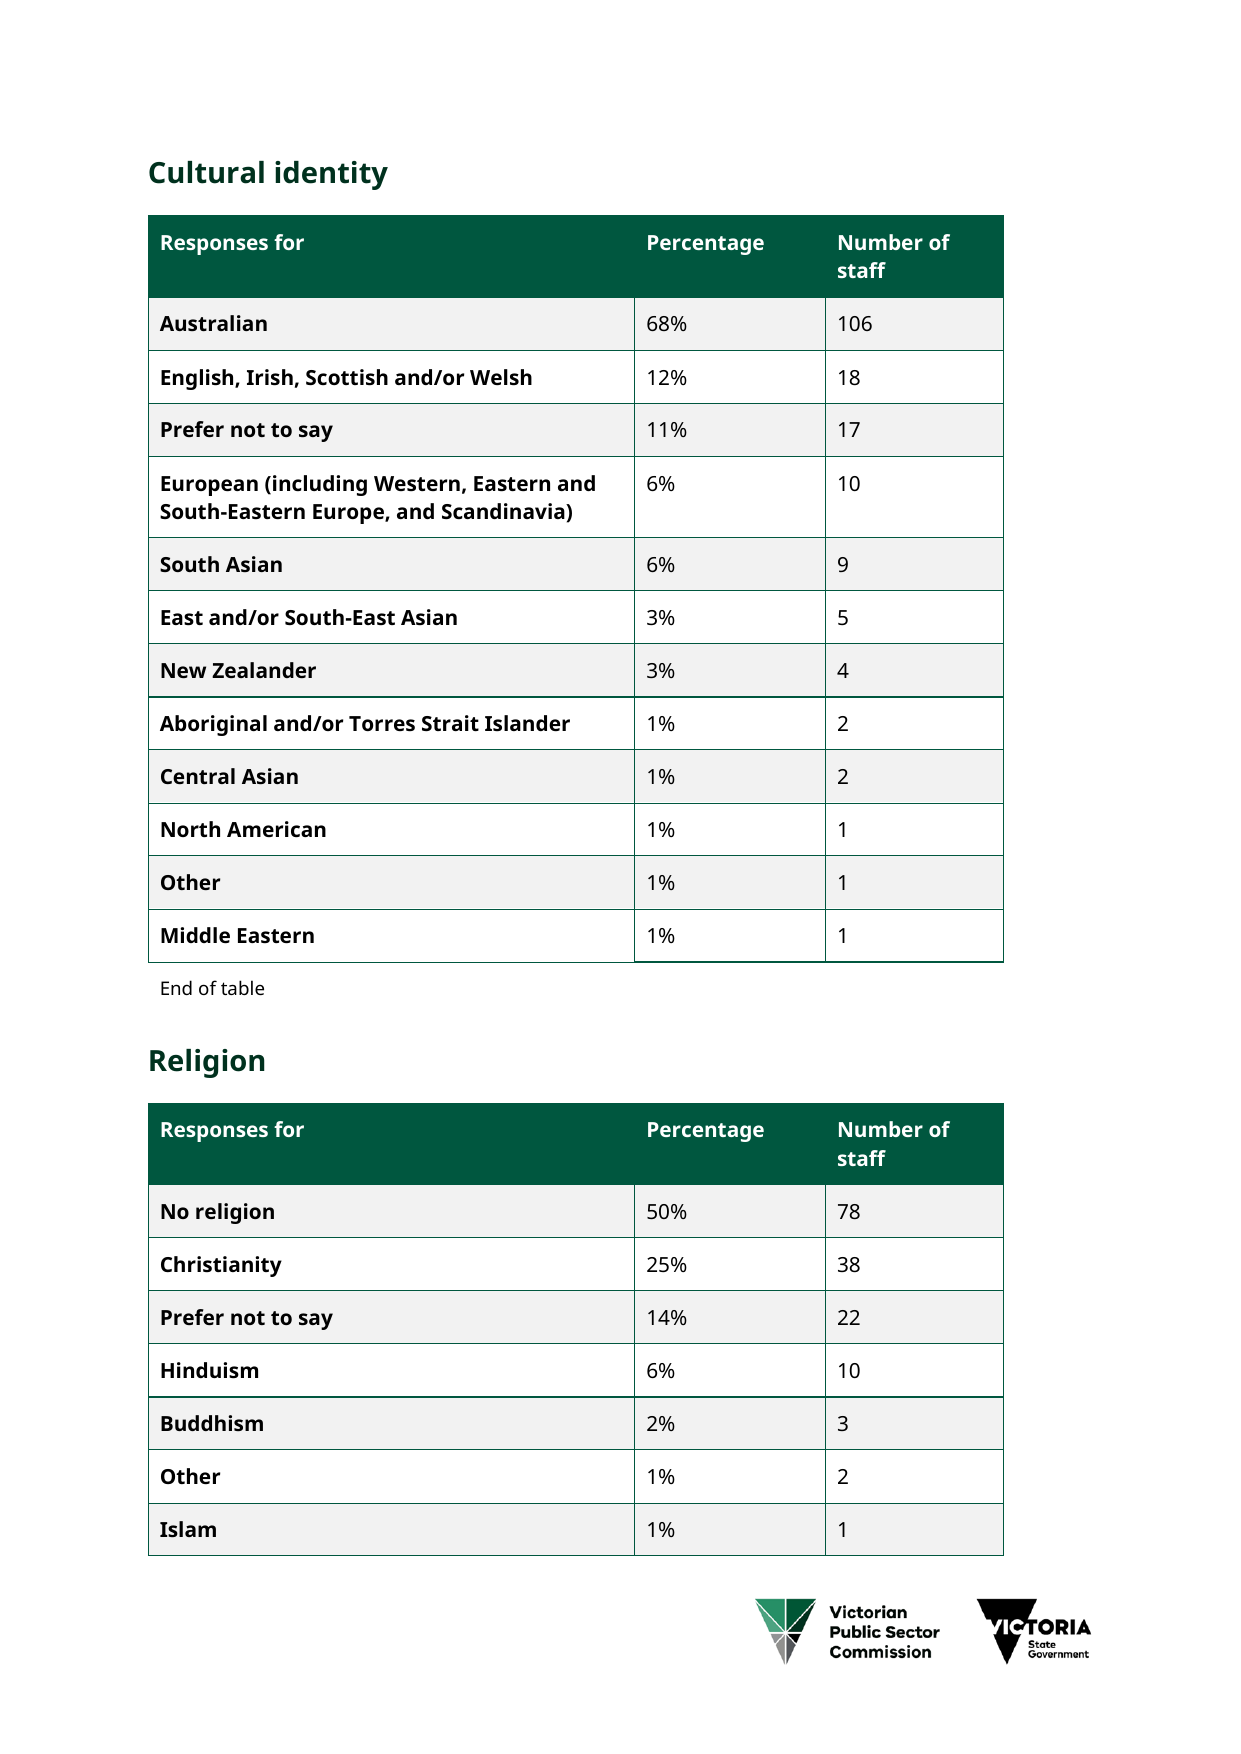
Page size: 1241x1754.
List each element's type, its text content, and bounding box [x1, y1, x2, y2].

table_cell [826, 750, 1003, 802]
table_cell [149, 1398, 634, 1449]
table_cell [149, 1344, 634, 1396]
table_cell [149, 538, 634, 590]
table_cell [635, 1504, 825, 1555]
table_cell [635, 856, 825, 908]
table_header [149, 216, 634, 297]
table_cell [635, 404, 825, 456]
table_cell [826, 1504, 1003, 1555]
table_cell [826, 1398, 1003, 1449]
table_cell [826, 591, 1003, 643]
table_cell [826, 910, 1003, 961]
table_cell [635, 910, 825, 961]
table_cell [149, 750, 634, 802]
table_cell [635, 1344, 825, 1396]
picture [754, 1598, 1093, 1666]
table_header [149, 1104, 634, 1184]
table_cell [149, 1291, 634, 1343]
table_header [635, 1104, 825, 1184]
subtitle Cultural identity [148, 153, 1092, 192]
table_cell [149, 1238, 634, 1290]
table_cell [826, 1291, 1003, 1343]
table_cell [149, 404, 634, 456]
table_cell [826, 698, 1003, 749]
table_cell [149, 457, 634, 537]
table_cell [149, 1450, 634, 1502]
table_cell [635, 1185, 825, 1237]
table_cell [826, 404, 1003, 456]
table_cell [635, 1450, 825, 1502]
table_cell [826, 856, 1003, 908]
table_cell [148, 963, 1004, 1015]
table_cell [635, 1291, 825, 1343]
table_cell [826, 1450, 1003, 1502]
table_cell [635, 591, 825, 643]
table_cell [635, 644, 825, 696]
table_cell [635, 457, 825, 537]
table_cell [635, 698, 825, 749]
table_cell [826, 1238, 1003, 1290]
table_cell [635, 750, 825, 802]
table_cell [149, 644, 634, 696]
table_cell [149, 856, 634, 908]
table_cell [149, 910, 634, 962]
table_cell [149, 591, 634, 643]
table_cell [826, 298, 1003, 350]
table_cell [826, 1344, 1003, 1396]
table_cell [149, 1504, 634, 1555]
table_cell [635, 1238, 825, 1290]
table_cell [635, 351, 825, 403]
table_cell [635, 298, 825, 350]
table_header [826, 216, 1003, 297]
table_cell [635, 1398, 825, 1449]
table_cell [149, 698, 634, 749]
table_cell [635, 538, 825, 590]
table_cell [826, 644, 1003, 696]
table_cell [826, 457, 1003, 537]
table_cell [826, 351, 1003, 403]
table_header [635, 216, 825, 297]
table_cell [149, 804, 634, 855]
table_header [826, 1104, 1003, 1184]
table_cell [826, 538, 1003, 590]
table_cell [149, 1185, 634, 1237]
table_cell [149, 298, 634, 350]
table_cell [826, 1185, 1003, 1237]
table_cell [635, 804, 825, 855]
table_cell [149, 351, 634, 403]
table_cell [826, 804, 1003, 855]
subtitle Religion [148, 1040, 1092, 1080]
